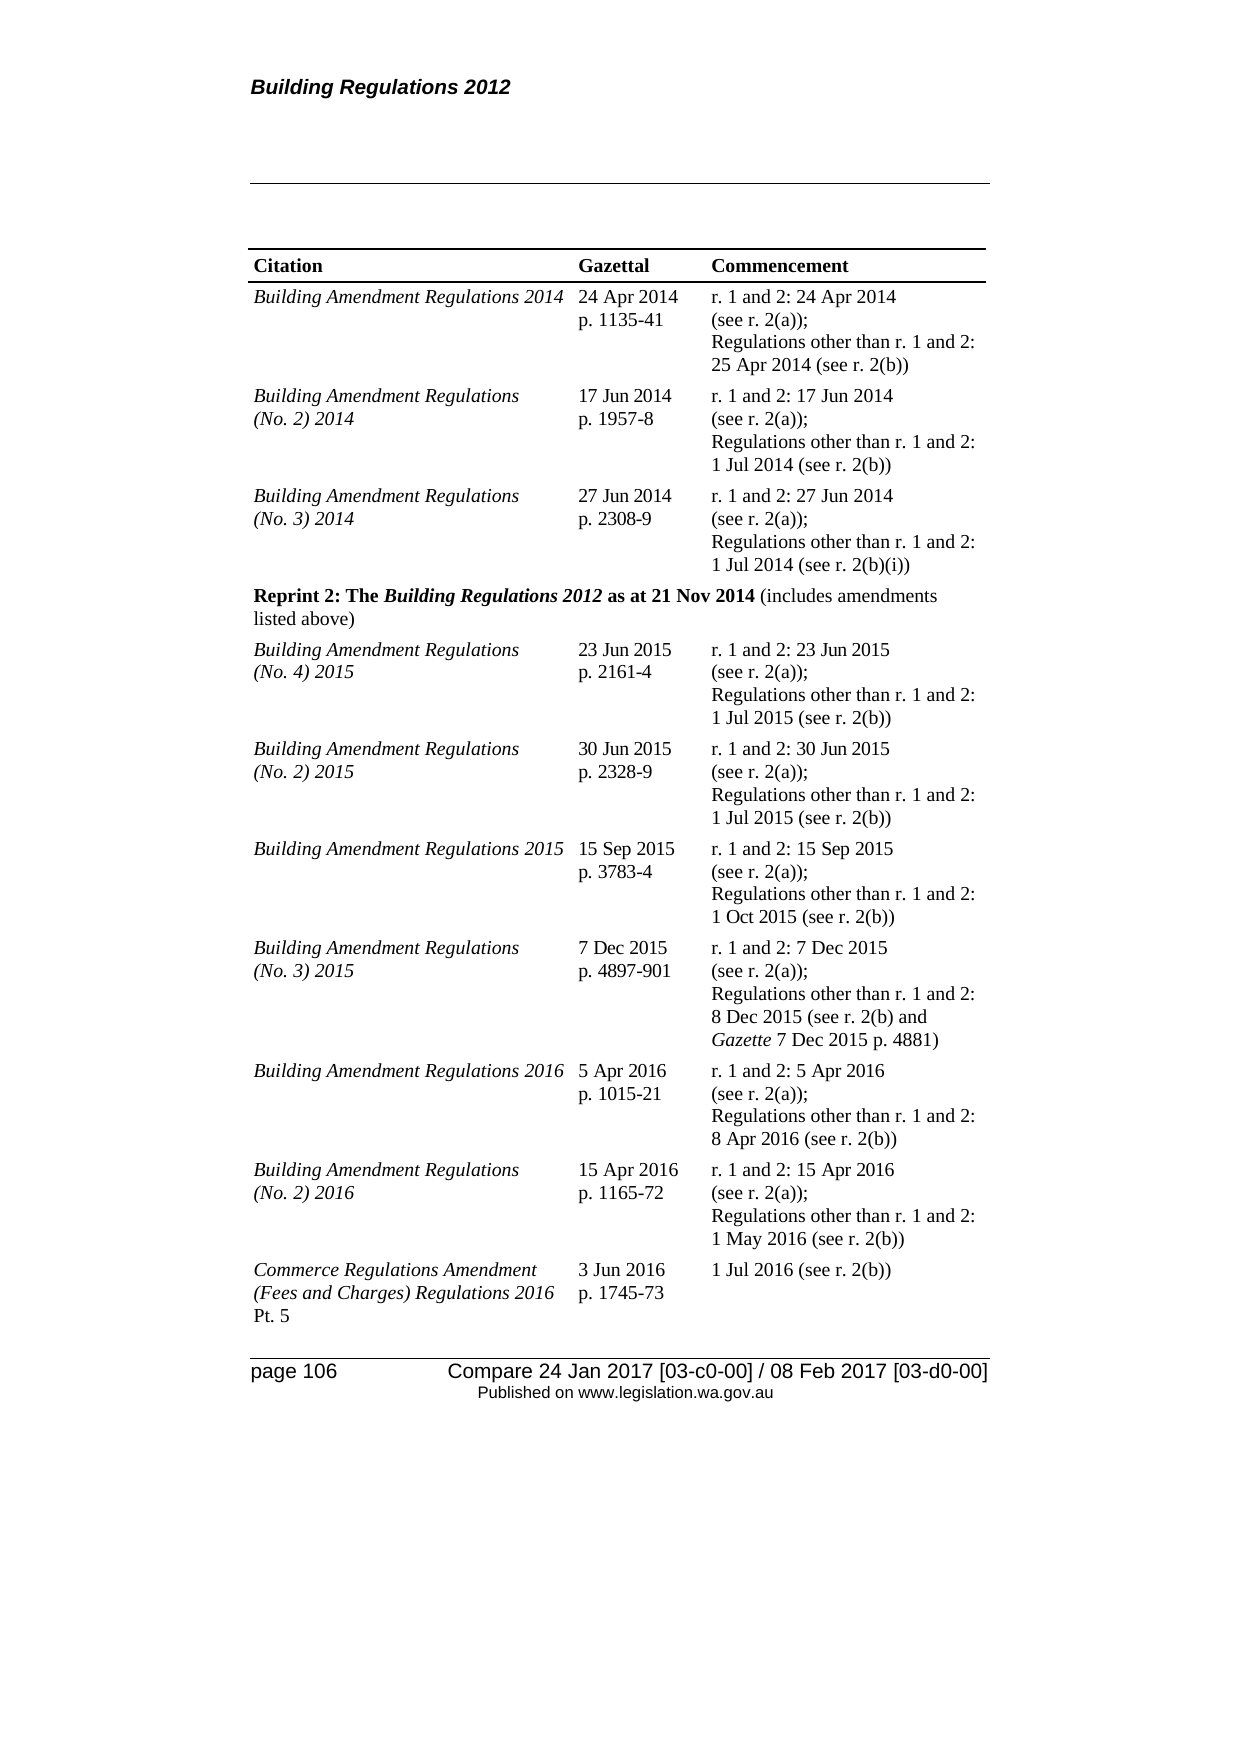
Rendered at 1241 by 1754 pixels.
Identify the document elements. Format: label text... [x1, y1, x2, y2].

table_cell Building Amendment Regulations (No. 2) 2015 [248, 733, 572, 833]
table_cell r. 1 and 2: 30 Jun 2015 (see r. 2(a)); Regulations other than r. 1 and 2: 1 Jul 2015 (see r. 2(b)) [705, 733, 986, 833]
table_cell 17 Jun 2014 p. 1957-8 [572, 380, 705, 480]
table_cell 30 Jun 2015 p. 2328-9 [572, 733, 705, 833]
table_cell r. 1 and 2: 5 Apr 2016 (see r. 2(a)); Regulations other than r. 1 and 2: 8 Apr 2016 (see r. 2(b)) [705, 1055, 986, 1154]
table_cell r. 1 and 2: 23 Jun 2015 (see r. 2(a)); Regulations other than r. 1 and 2: 1 Jul 2015 (see r. 2(b)) [705, 634, 986, 733]
table_cell r. 1 and 2: 7 Dec 2015 (see r. 2(a)); Regulations other than r. 1 and 2: 8 Dec 2015 (see r. 2(b) and Gazette 7 Dec 2015 p. 4881) [705, 932, 986, 1054]
table_header Gazettal [572, 250, 705, 281]
table_cell Building Amendment Regulations (No. 3) 2014 [248, 480, 572, 579]
table_cell 1 Jul 2016 (see r. 2(b)) [705, 1254, 986, 1331]
table_cell r. 1 and 2: 15 Sep 2015 (see r. 2(a)); Regulations other than r. 1 and 2: 1 Oct 2015 (see r. 2(b)) [705, 833, 986, 932]
table_cell 24 Apr 2014 p. 1135-41 [572, 283, 705, 380]
table_cell 5 Apr 2016 p. 1015-21 [572, 1055, 705, 1154]
table_cell 23 Jun 2015 p. 2161-4 [572, 634, 705, 733]
table_cell Commerce Regulations Amendment (Fees and Charges) Regulations 2016 Pt. 5 [248, 1254, 572, 1331]
table_cell r. 1 and 2: 24 Apr 2014 (see r. 2(a)); Regulations other than r. 1 and 2: 25 Apr 2014 (see r. 2(b)) [705, 283, 986, 380]
table_cell Building Amendment Regulations 2015 [248, 833, 572, 932]
table_header Commencement [705, 250, 986, 281]
table_cell r. 1 and 2: 27 Jun 2014 (see r. 2(a)); Regulations other than r. 1 and 2: 1 Jul 2014 (see r. 2(b)(i)) [705, 480, 986, 579]
table_cell Building Amendment Regulations (No. 3) 2015 [248, 932, 572, 1054]
table_cell Building Amendment Regulations (No. 2) 2016 [248, 1154, 572, 1254]
table_cell 27 Jun 2014 p. 2308-9 [572, 480, 705, 579]
table_cell 15 Apr 2016 p. 1165-72 [572, 1154, 705, 1254]
table_cell 7 Dec 2015 p. 4897-901 [572, 932, 705, 1054]
table_cell r. 1 and 2: 17 Jun 2014 (see r. 2(a)); Regulations other than r. 1 and 2: 1 Jul 2014 (see r. 2(b)) [705, 380, 986, 480]
table_cell r. 1 and 2: 15 Apr 2016 (see r. 2(a)); Regulations other than r. 1 and 2: 1 May 2016 (see r. 2(b)) [705, 1154, 986, 1254]
table_cell 3 Jun 2016 p. 1745-73 [572, 1254, 705, 1331]
table_cell Building Amendment Regulations 2014 [248, 283, 572, 380]
table_cell Building Amendment Regulations (No. 4) 2015 [248, 634, 572, 733]
table_cell Reprint 2: The Building Regulations 2012 as at 21 Nov 2014 (includes amendments listed above) [248, 580, 986, 633]
table_cell Building Amendment Regulations (No. 2) 2014 [248, 380, 572, 480]
table_cell Building Amendment Regulations 2016 [248, 1055, 572, 1154]
table_header Citation [248, 250, 572, 281]
table_cell 15 Sep 2015 p. 3783-4 [572, 833, 705, 932]
